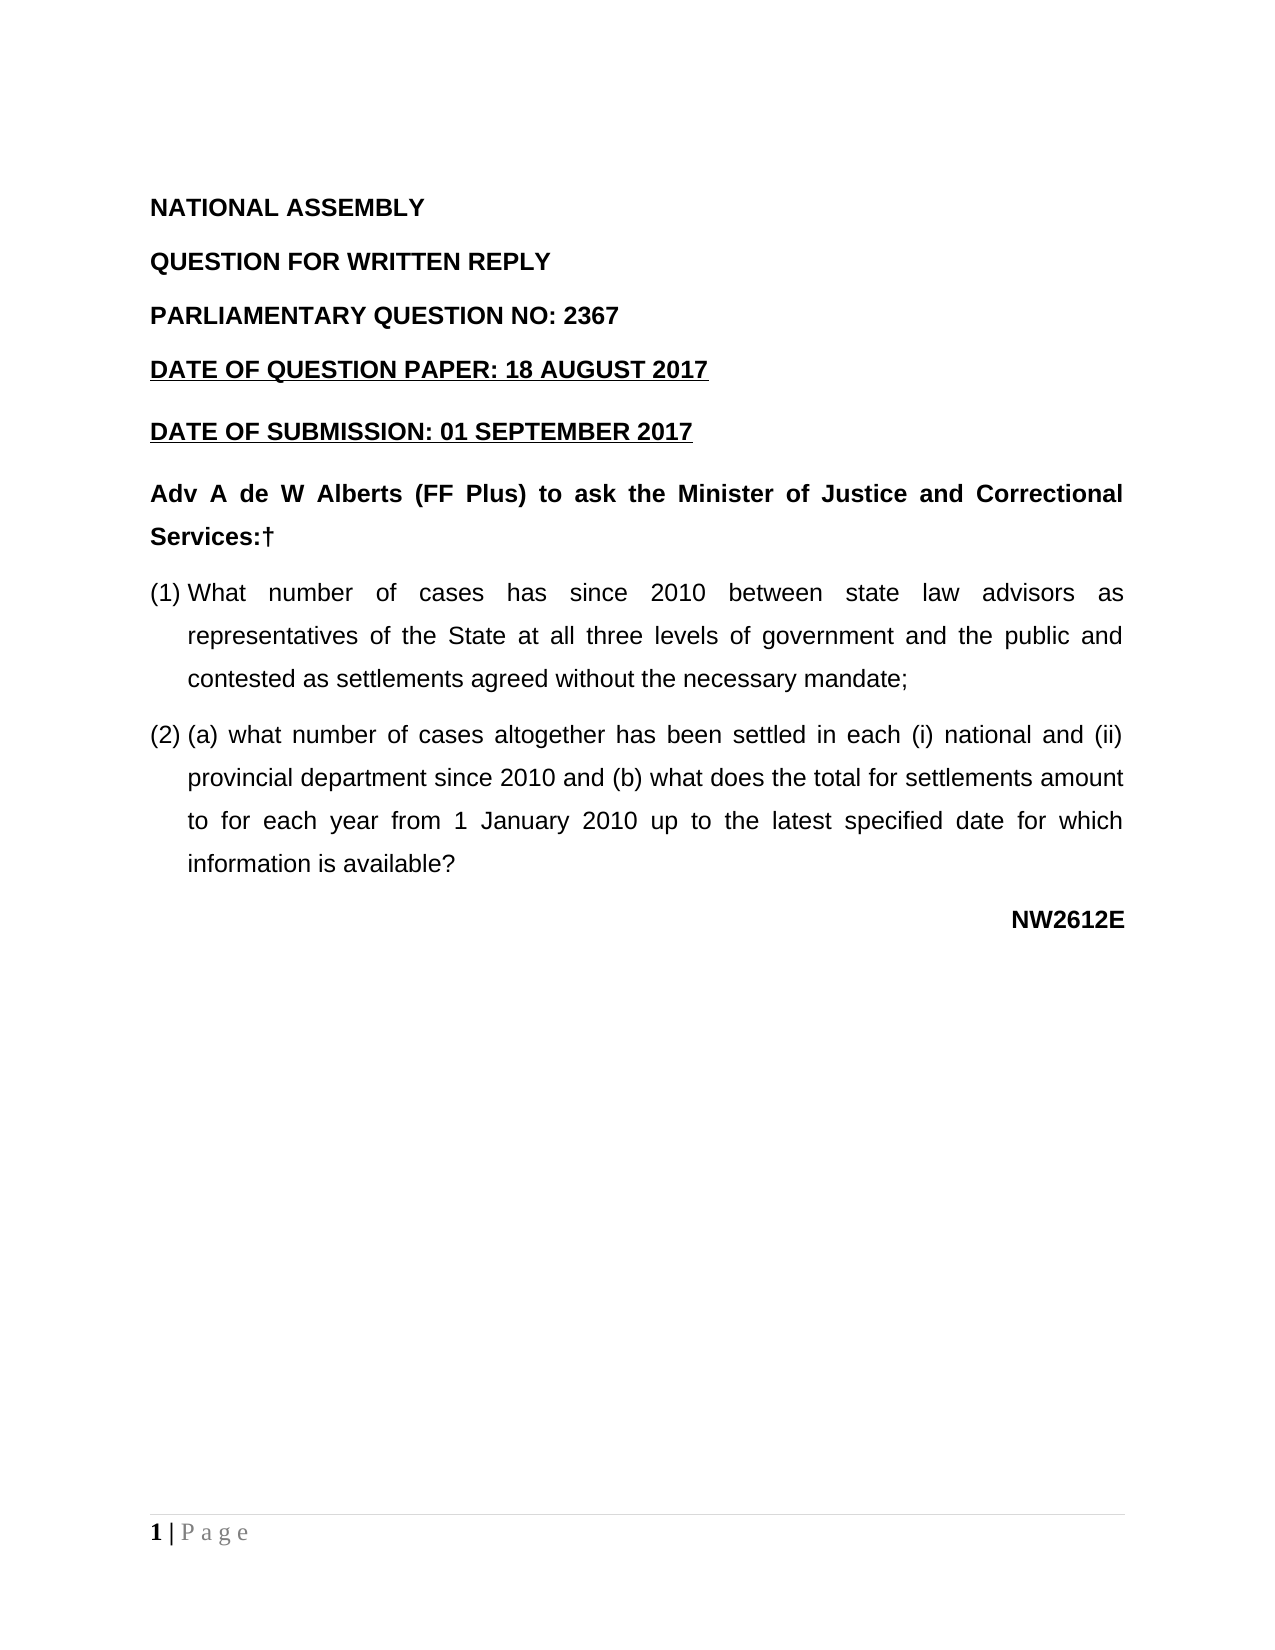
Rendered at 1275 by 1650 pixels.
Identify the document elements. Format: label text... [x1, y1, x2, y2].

list What number of cases has since 2010 between state law advisors as representatives of the State at all three levels of government and the public and contested as settlements agreed without the necessary mandate; [150, 578, 1125, 693]
text DATE OF SUBMISSION: 01 SEPTEMBER 2017 [150, 417, 1125, 446]
text NATIONAL ASSEMBLY [150, 193, 1125, 222]
text NW2612E [150, 905, 1125, 933]
text PARLIAMENTARY QUESTION NO: 2367 [150, 301, 1125, 329]
text QUESTION FOR WRITTEN REPLY [150, 247, 1125, 276]
text Adv A de W Alberts (FF Plus) to ask the Minister of Justice and Correctional Services:† [150, 479, 1125, 551]
list (a) what number of cases altogether has been settled in each (i) national and (ii) provincial department since 2010 and (b) what does the total for settlements amount to for each year from 1 January 2010 up to the latest specified date for which information is available? [150, 720, 1125, 878]
text DATE OF QUESTION PAPER: 18 AUGUST 2017 [150, 355, 1125, 383]
